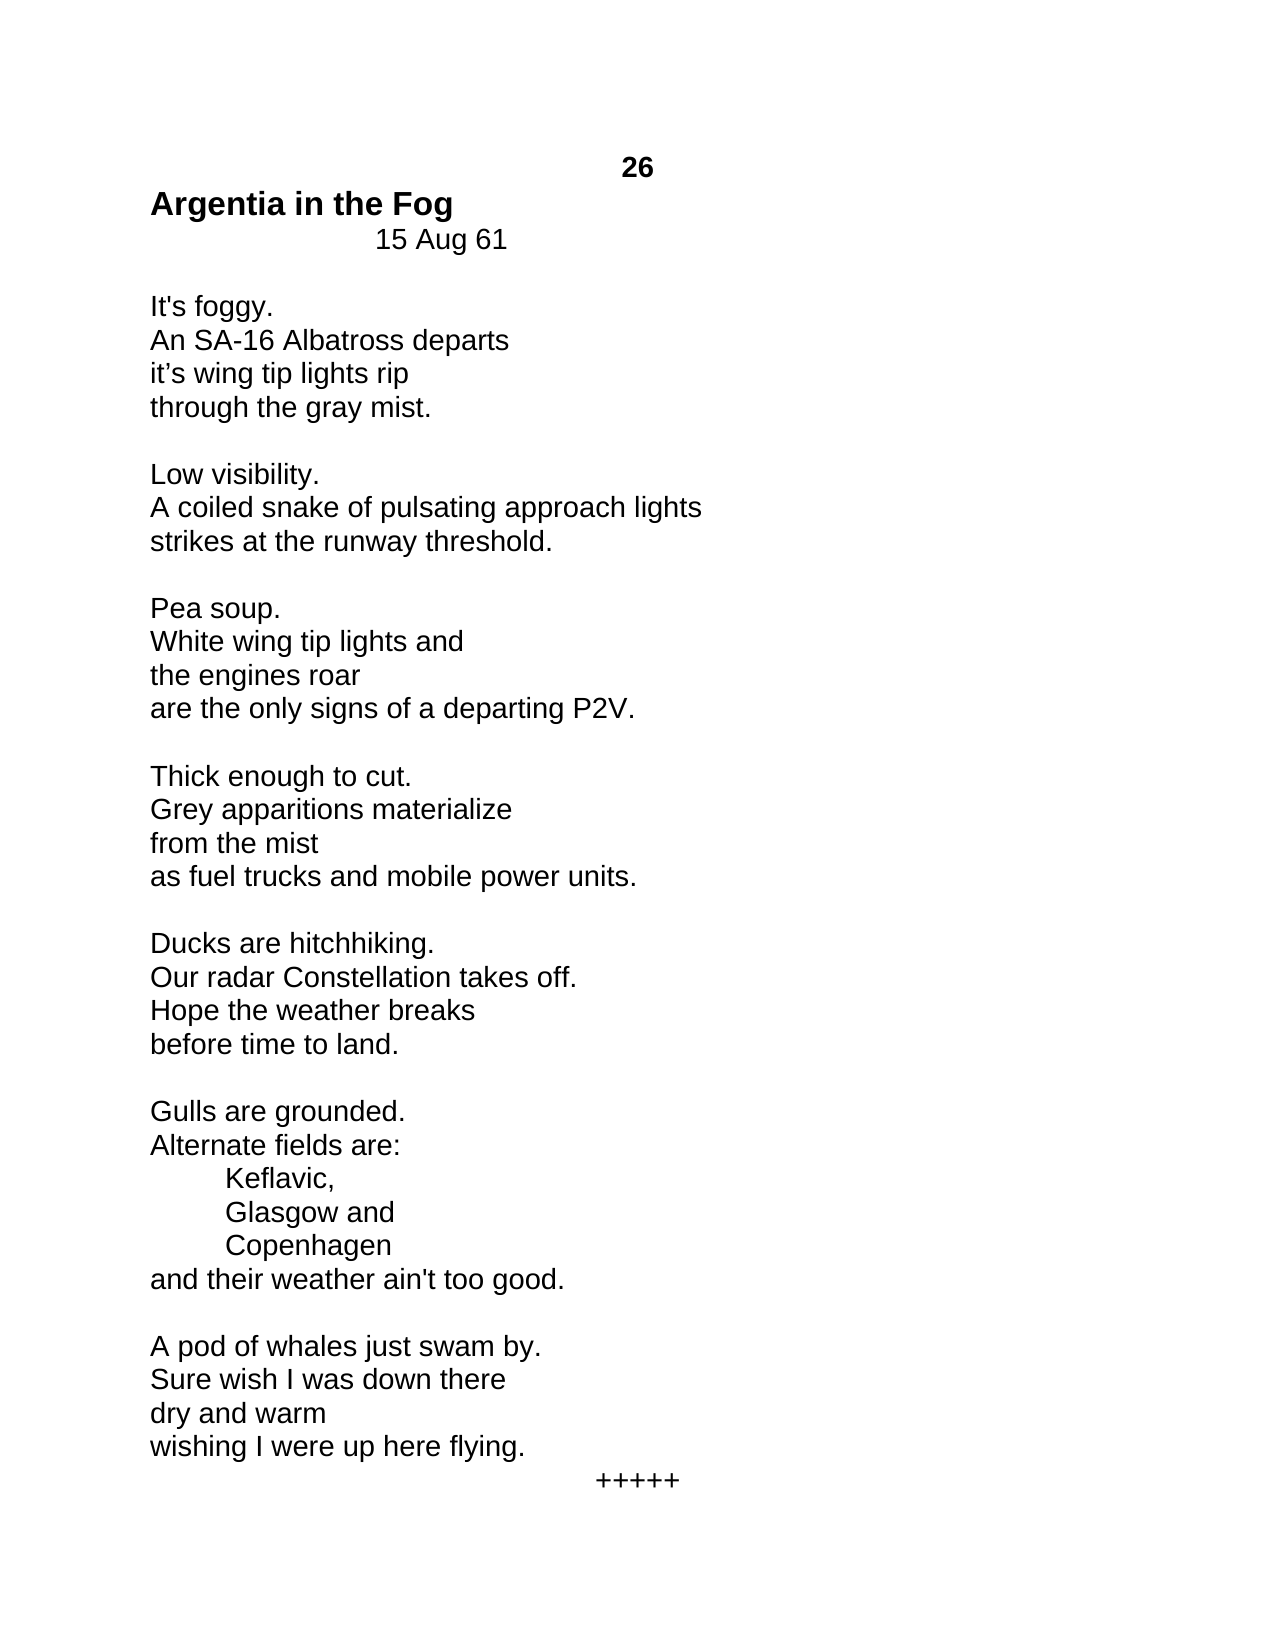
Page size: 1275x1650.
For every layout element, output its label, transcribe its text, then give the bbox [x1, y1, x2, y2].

text from the mist [150, 826, 1125, 859]
text A coiled snake of pulsating approach lights [150, 490, 1125, 524]
text Alternate fields are: [150, 1128, 1125, 1161]
text are the only signs of a departing P2V. [150, 692, 1125, 725]
text Ducks are hitchhiking. [150, 926, 1125, 960]
text it’s wing tip lights rip [150, 356, 1125, 390]
text and their weather ain't too good. [150, 1262, 1125, 1295]
text Sure wish I was down there [150, 1362, 1125, 1396]
text Gulls are grounded. [150, 1094, 1125, 1128]
text Keflavic, [150, 1161, 1125, 1195]
text It's foggy. [150, 289, 1125, 323]
text as fuel trucks and mobile power units. [150, 859, 1125, 893]
text Our radar Constellation takes off. [150, 960, 1125, 993]
text 26 [150, 150, 1125, 183]
text Hope the weather breaks [150, 993, 1125, 1027]
text Pea soup. [150, 591, 1125, 624]
text Thick enough to cut. [150, 759, 1125, 792]
text through the gray mist. [150, 390, 1125, 423]
text Copenhagen [150, 1228, 1125, 1262]
text Grey apparitions materialize [150, 792, 1125, 826]
text A pod of whales just swam by. [150, 1329, 1125, 1362]
text +++++ [150, 1463, 1125, 1497]
text strikes at the runway threshold. [150, 524, 1125, 557]
text Argentia in the Fog [150, 183, 1125, 222]
text before time to land. [150, 1027, 1125, 1061]
text 15 Aug 61 [300, 222, 1125, 256]
text the engines roar [150, 658, 1125, 692]
text An SA-16 Albatross departs [150, 323, 1125, 356]
text Low visibility. [150, 457, 1125, 490]
text wishing I were up here flying. [150, 1429, 1125, 1463]
text Glasgow and [150, 1195, 1125, 1228]
text dry and warm [150, 1396, 1125, 1429]
text White wing tip lights and [150, 624, 1125, 658]
